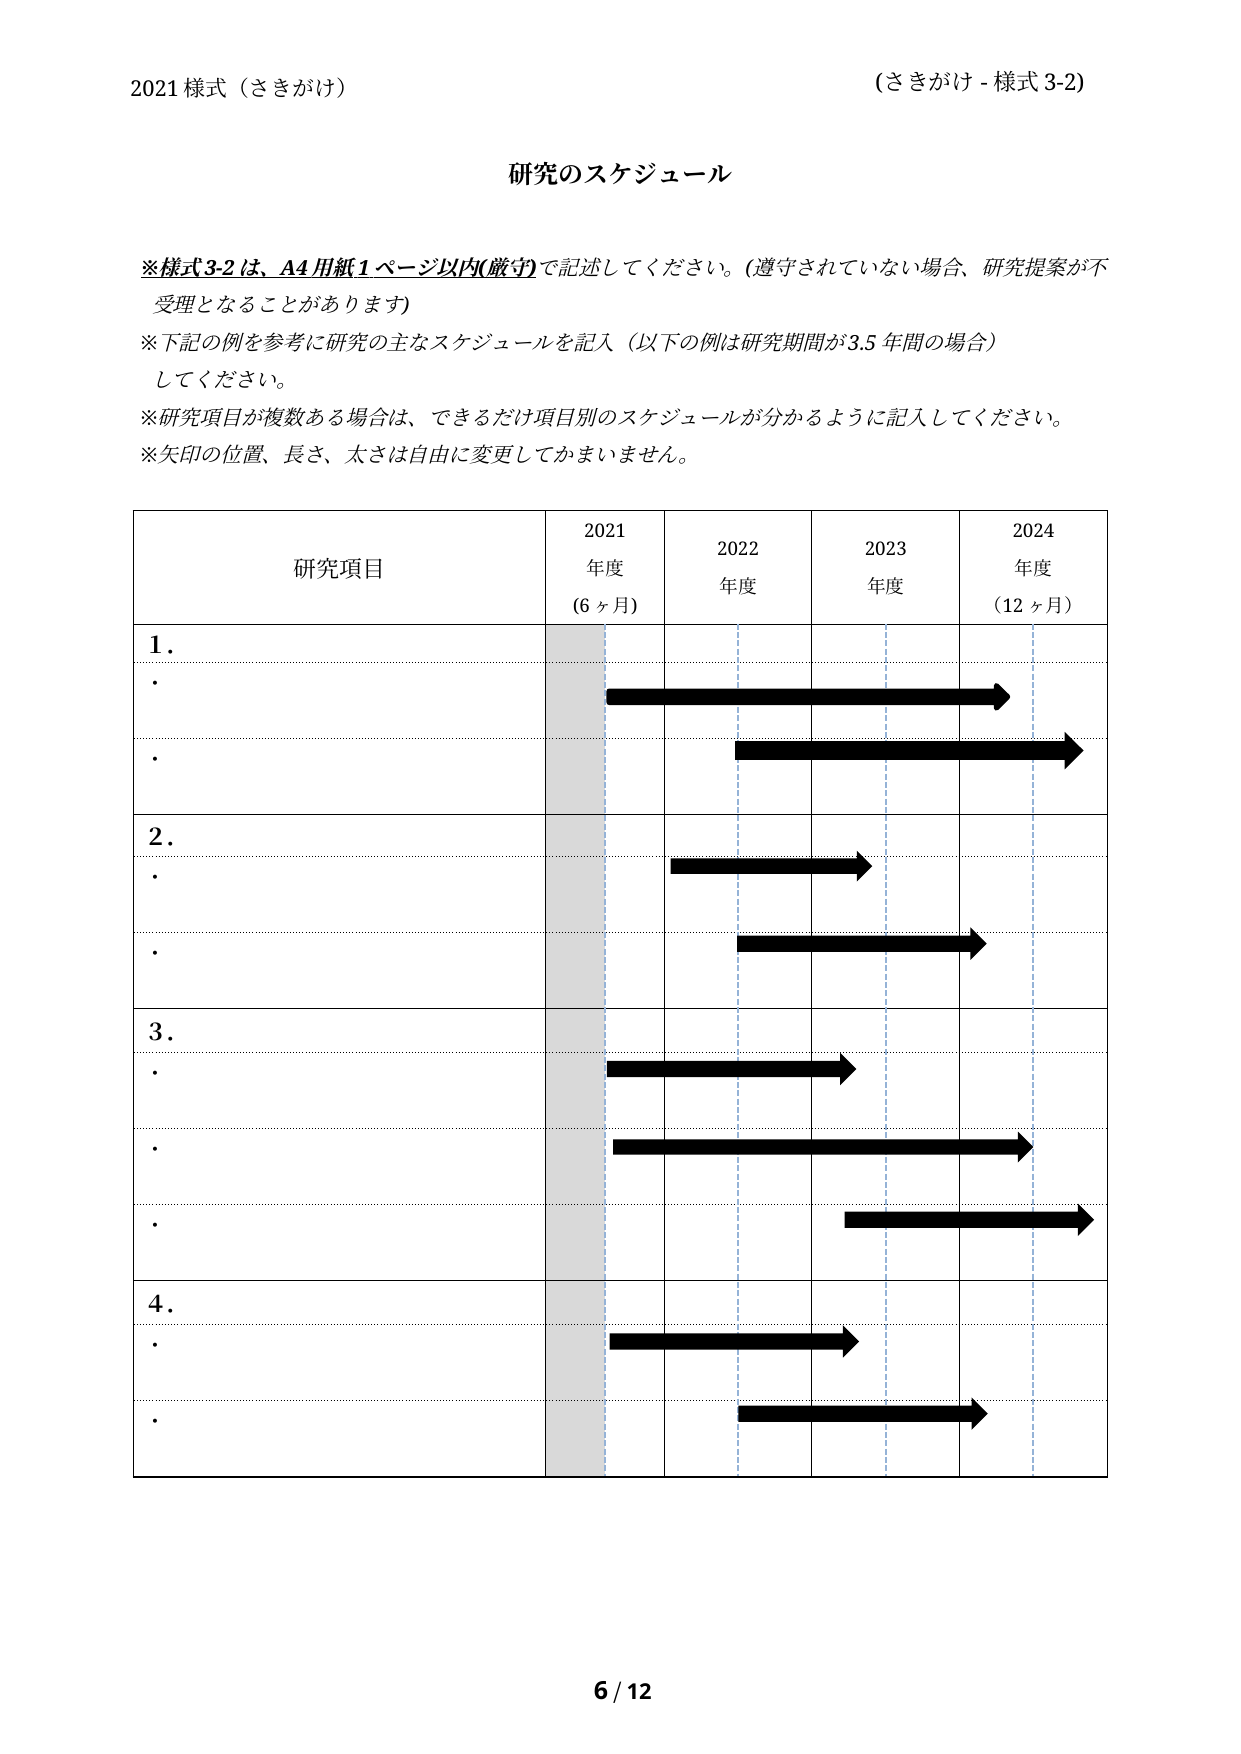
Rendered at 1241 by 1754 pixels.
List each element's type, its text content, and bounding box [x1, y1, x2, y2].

table_cell [960, 932, 1033, 1008]
text ※様式3-2は、A4用紙1ページ以内(厳守)で記述してください。(遵守されていない場合、研究提案が不受理となることがあります) [141, 247, 1110, 322]
table_cell [546, 1052, 605, 1128]
table_cell [886, 662, 959, 688]
table_cell [738, 706, 811, 738]
table_cell ・ [134, 1400, 545, 1476]
table_header 2022 年度 [665, 511, 811, 623]
table_cell [546, 1204, 605, 1280]
table_cell [546, 1128, 605, 1204]
table_cell [1033, 738, 1107, 814]
table_cell ・ [134, 1052, 545, 1128]
table_cell [812, 1324, 886, 1400]
table_cell [960, 1052, 1033, 1128]
table_cell [665, 1281, 738, 1324]
table_cell ・ [134, 738, 545, 814]
table_cell [886, 1204, 959, 1211]
table_cell [605, 1324, 664, 1400]
table_cell [960, 815, 1033, 856]
table_header 研究項目 [134, 511, 545, 623]
table_cell [665, 932, 738, 1008]
table_cell [812, 1281, 886, 1324]
table_cell [738, 815, 811, 856]
table_cell [738, 1350, 811, 1400]
table_cell [812, 662, 886, 688]
table_cell [738, 1324, 811, 1333]
table_cell [605, 856, 664, 932]
table_cell [812, 815, 886, 856]
text ※研究項目が複数ある場合は、できるだけ項目別のスケジュールが分かるように記入してください。 [130, 397, 1110, 435]
table_cell [812, 1009, 886, 1052]
table_cell [546, 932, 605, 1008]
table_cell [738, 874, 811, 932]
table_cell [960, 1128, 1033, 1144]
table_cell [1033, 662, 1107, 738]
table_cell [1033, 1052, 1107, 1128]
table_cell ３． [134, 1009, 545, 1052]
table_cell [960, 1204, 1033, 1211]
table_cell [960, 1228, 1033, 1280]
table_cell [886, 706, 959, 738]
table_cell [886, 1128, 959, 1139]
table_cell [1033, 1009, 1107, 1052]
table_cell ・ [134, 1324, 545, 1400]
table_cell [960, 1324, 1033, 1400]
text ※矢印の位置、長さ、太さは自由に変更してかまいません。 [130, 435, 1110, 472]
table_cell [960, 1009, 1033, 1052]
table_cell [546, 738, 605, 814]
table_cell [1033, 856, 1107, 932]
table_cell [960, 1281, 1033, 1324]
table_cell [605, 625, 664, 662]
table_cell [665, 1350, 738, 1400]
table_cell ・ [134, 662, 545, 738]
table_cell [546, 1324, 605, 1400]
table_cell [665, 738, 738, 814]
table_cell [886, 856, 959, 932]
table_cell [546, 662, 605, 738]
table_cell [738, 662, 811, 688]
table_cell [812, 1422, 886, 1476]
table_cell [886, 1422, 959, 1476]
table_cell ４． [134, 1281, 545, 1324]
table_cell [605, 815, 664, 856]
table_cell [812, 625, 886, 662]
table_cell [1033, 1204, 1107, 1280]
table_cell [605, 1204, 664, 1280]
table_cell ・ [134, 1204, 545, 1280]
table_cell [886, 815, 959, 856]
table_cell [665, 662, 738, 688]
text してください。 [130, 360, 1110, 397]
text ※下記の例を参考に研究の主なスケジュールを記入（以下の例は研究期間が3.5年間の場合） [130, 322, 1110, 360]
table_cell [960, 760, 1033, 814]
table_cell ・ [134, 1128, 545, 1204]
table_cell [605, 738, 664, 814]
table_cell [739, 1400, 811, 1405]
table_cell [812, 706, 886, 738]
table_cell [738, 1422, 811, 1476]
table_cell [738, 1128, 811, 1139]
table_header 2024 年度 （12ヶ月） [960, 511, 1107, 623]
table_cell [546, 625, 605, 662]
table_cell [886, 1155, 959, 1204]
table_cell [1033, 1400, 1107, 1476]
table_cell [665, 815, 738, 856]
table_cell [605, 1009, 664, 1052]
table_cell [738, 760, 811, 814]
table_cell [1033, 1281, 1107, 1324]
table_cell [738, 1281, 811, 1324]
table_cell ・ [134, 932, 545, 1008]
table_cell [546, 1009, 605, 1052]
table_cell [605, 932, 664, 1008]
table_cell [738, 1204, 811, 1280]
table_cell [1033, 932, 1107, 1008]
table_cell [886, 1324, 959, 1400]
table_cell [886, 1009, 959, 1052]
table_cell ・ [134, 856, 545, 932]
table_cell [886, 1052, 959, 1128]
table_cell [665, 706, 738, 738]
table_cell [812, 1204, 886, 1280]
subtitle 研究のスケジュール [130, 154, 1110, 192]
table_cell [886, 952, 959, 1008]
table_cell [1033, 625, 1107, 662]
table_cell [812, 952, 886, 1008]
table_cell [665, 1128, 738, 1139]
table_cell [665, 1400, 738, 1476]
table_cell [960, 662, 1033, 738]
table_cell [605, 1128, 664, 1204]
table_cell [1033, 1324, 1107, 1400]
table_cell [605, 1400, 664, 1476]
table_cell [1033, 1128, 1107, 1204]
table_cell [665, 1052, 738, 1060]
table_cell [812, 1155, 886, 1204]
table_cell [546, 815, 605, 856]
table_cell ２． [134, 815, 545, 856]
table_cell [665, 856, 738, 932]
table_header 2023 年度 [812, 511, 959, 623]
table_cell [960, 1400, 1033, 1476]
table_cell [960, 1150, 1033, 1204]
table_cell [665, 1155, 738, 1204]
table_cell [886, 760, 959, 814]
table_cell [665, 1009, 738, 1052]
table_cell [738, 1009, 811, 1052]
table_cell [1033, 815, 1107, 856]
table_cell [738, 625, 811, 662]
table_cell [546, 1281, 605, 1324]
table_cell [665, 1324, 738, 1333]
table_cell [605, 1078, 664, 1128]
table_cell [812, 856, 886, 932]
table_cell [738, 1155, 811, 1204]
table_cell [738, 1078, 811, 1128]
table_cell [546, 856, 605, 932]
table_cell [812, 1052, 886, 1128]
table_cell [812, 1400, 885, 1405]
table_cell [960, 856, 1033, 932]
table_cell [738, 952, 811, 1008]
table_cell [886, 1281, 959, 1324]
table_cell １． [134, 625, 545, 662]
table_cell [665, 1204, 738, 1280]
table_cell [887, 1400, 959, 1405]
table_cell [605, 704, 664, 738]
table_cell [812, 1128, 886, 1139]
table_cell [605, 1281, 664, 1324]
table_header 2021 年度 (6ヶ月) [546, 511, 664, 623]
table_cell [665, 625, 738, 662]
table_cell [605, 1052, 664, 1060]
table_cell [738, 1052, 811, 1060]
table_cell [886, 625, 959, 662]
table_cell [546, 1400, 605, 1476]
table_cell [665, 1078, 738, 1128]
table_cell [886, 1228, 959, 1280]
table_cell [960, 625, 1033, 662]
table_cell [812, 760, 886, 814]
table_cell [605, 662, 664, 690]
